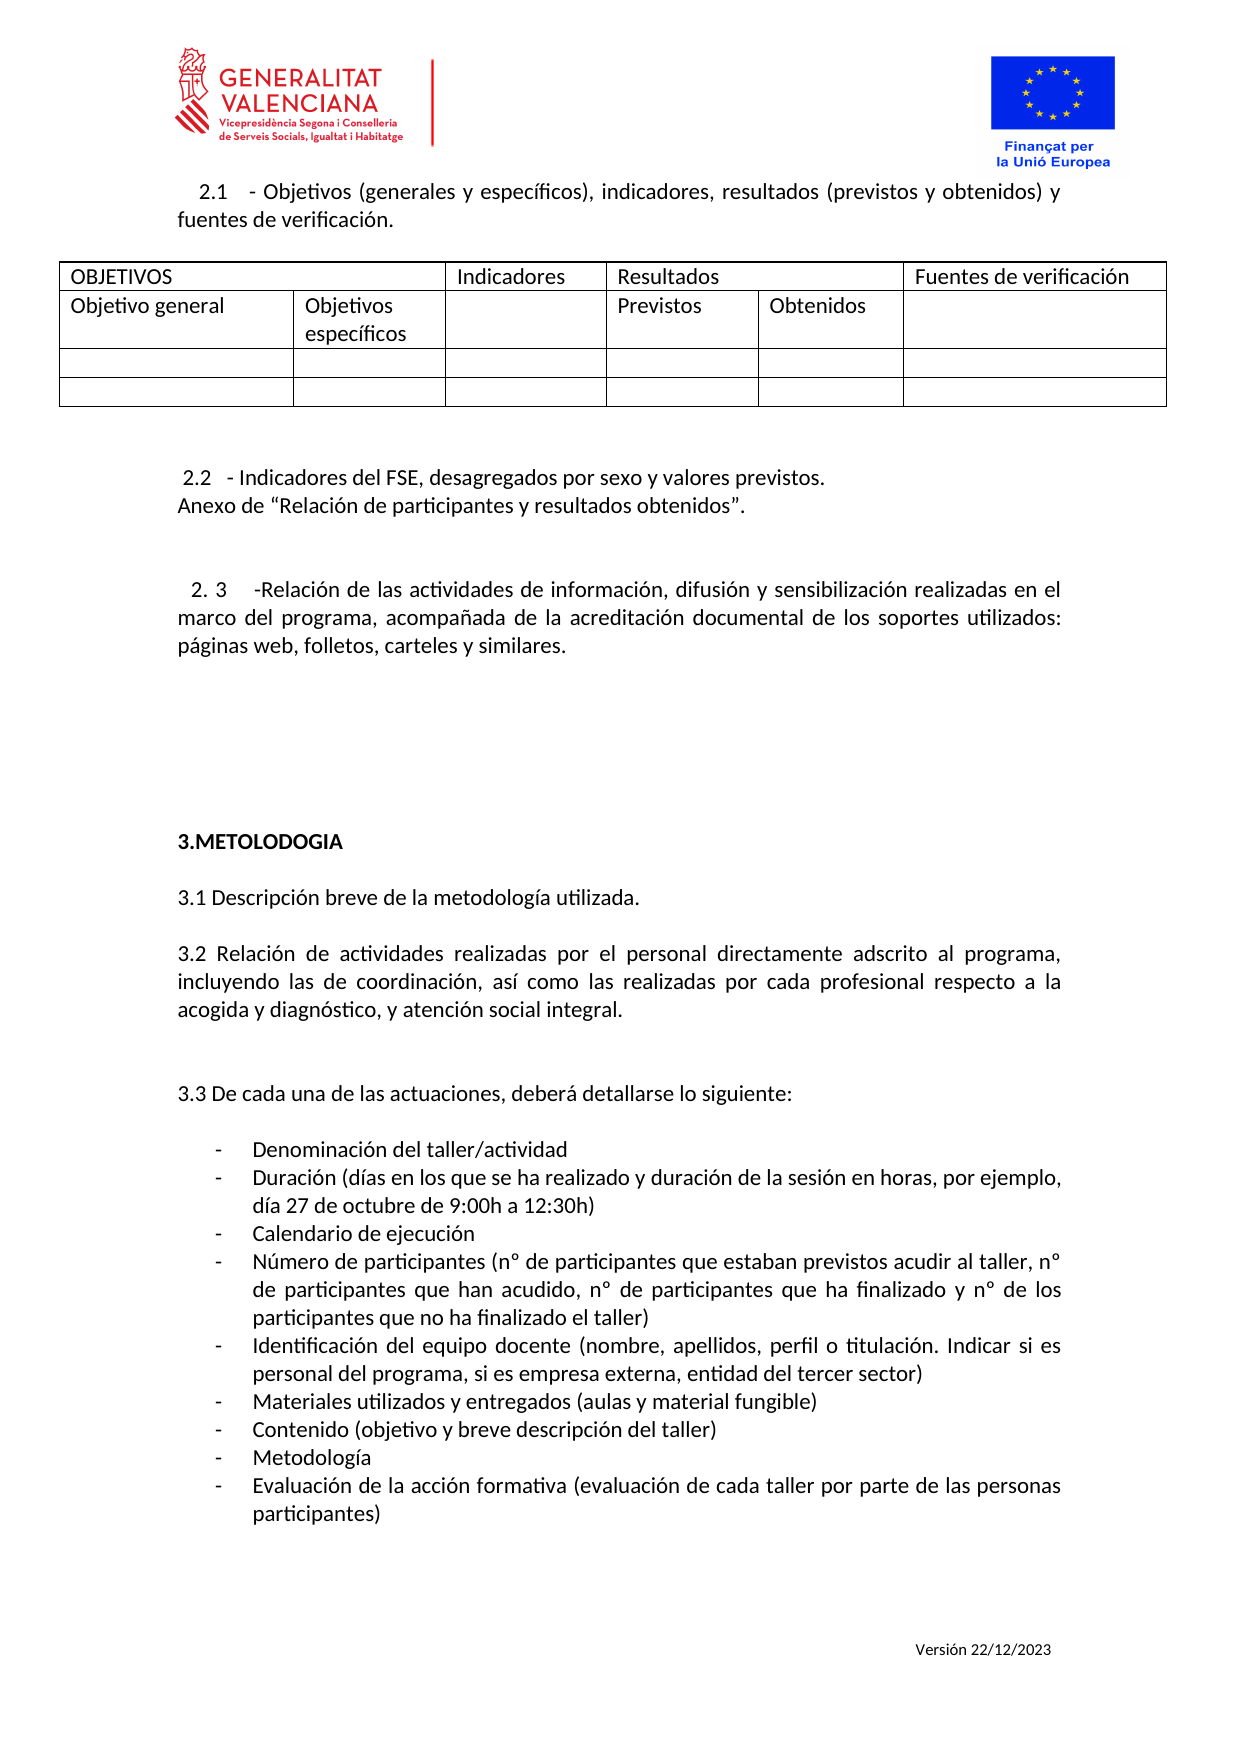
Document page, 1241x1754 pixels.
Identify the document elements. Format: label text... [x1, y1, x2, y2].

table_cell [759, 349, 903, 377]
list Evaluación de la acción formativa (evaluación de cada taller por parte de las personas participantes) [215, 1471, 1063, 1527]
table_cell [446, 291, 606, 347]
text 3.3 De cada una de las actuaciones, deberá detallarse lo siguiente: [177, 1079, 1063, 1107]
text 2. 3 -Relación de las actividades de información, difusión y sensibilización realizadas en el marco del programa, acompañada de la acreditación documental de los soportes utilizados: páginas web, folletos, carteles y similares. [177, 575, 1063, 659]
text 3.1 Descripción breve de la metodología utilizada. [177, 883, 1063, 911]
table_cell [904, 349, 1166, 377]
list Número de participantes (nº de participantes que estaban previstos acudir al taller, nº de participantes que han acudido, nº de participantes que ha finalizado y nº de los participantes que no ha finalizado el taller) [215, 1247, 1063, 1331]
list Metodología [215, 1443, 1063, 1471]
table_cell [607, 349, 758, 377]
table_cell Objetivos específicos [294, 291, 445, 347]
list Contenido (objetivo y breve descripción del taller) [215, 1415, 1063, 1443]
picture [167, 42, 405, 147]
list Calendario de ejecución [215, 1219, 1063, 1247]
table_cell [294, 349, 445, 377]
table_header Indicadores [446, 263, 606, 290]
table_cell [60, 349, 293, 377]
list Denominación del taller/actividad [215, 1135, 1063, 1163]
text 3.METOLODOGIA [177, 827, 1063, 855]
table_cell Previstos [607, 291, 758, 347]
text 2.2 - Indicadores del FSE, desagregados por sexo y valores previstos. [177, 463, 1063, 491]
list Materiales utilizados y entregados (aulas y material fungible) [215, 1387, 1063, 1415]
text 2.1 - Objetivos (generales y específicos), indicadores, resultados (previstos y obtenidos) y fuentes de verificación. [177, 177, 1063, 233]
list Identificación del equipo docente (nombre, apellidos, perfil o titulación. Indicar si es personal del programa, si es empresa externa, entidad del tercer sector) [215, 1331, 1063, 1387]
table_cell [904, 291, 1166, 347]
table_cell [446, 378, 606, 406]
table_cell Obtenidos [759, 291, 903, 347]
table_header Resultados [607, 263, 903, 290]
table_cell Objetivo general [60, 291, 293, 347]
table_cell [446, 349, 606, 377]
table_cell [607, 378, 758, 406]
text 3.2 Relación de actividades realizadas por el personal directamente adscrito al programa, incluyendo las de coordinación, así como las realizadas por cada profesional respecto a la acogida y diagnóstico, y atención social integral. [177, 939, 1063, 1023]
table_cell [904, 378, 1166, 406]
picture [976, 45, 1130, 181]
table_header Fuentes de verificación [904, 263, 1166, 290]
text Anexo de “Relación de participantes y resultados obtenidos”. [177, 491, 1063, 519]
table_cell [759, 378, 903, 406]
list Duración (días en los que se ha realizado y duración de la sesión en horas, por ejemplo, día 27 de octubre de 9:00h a 12:30h) [215, 1163, 1063, 1219]
table_cell [294, 378, 445, 406]
table_header OBJETIVOS [60, 263, 445, 290]
table_cell [60, 378, 293, 406]
